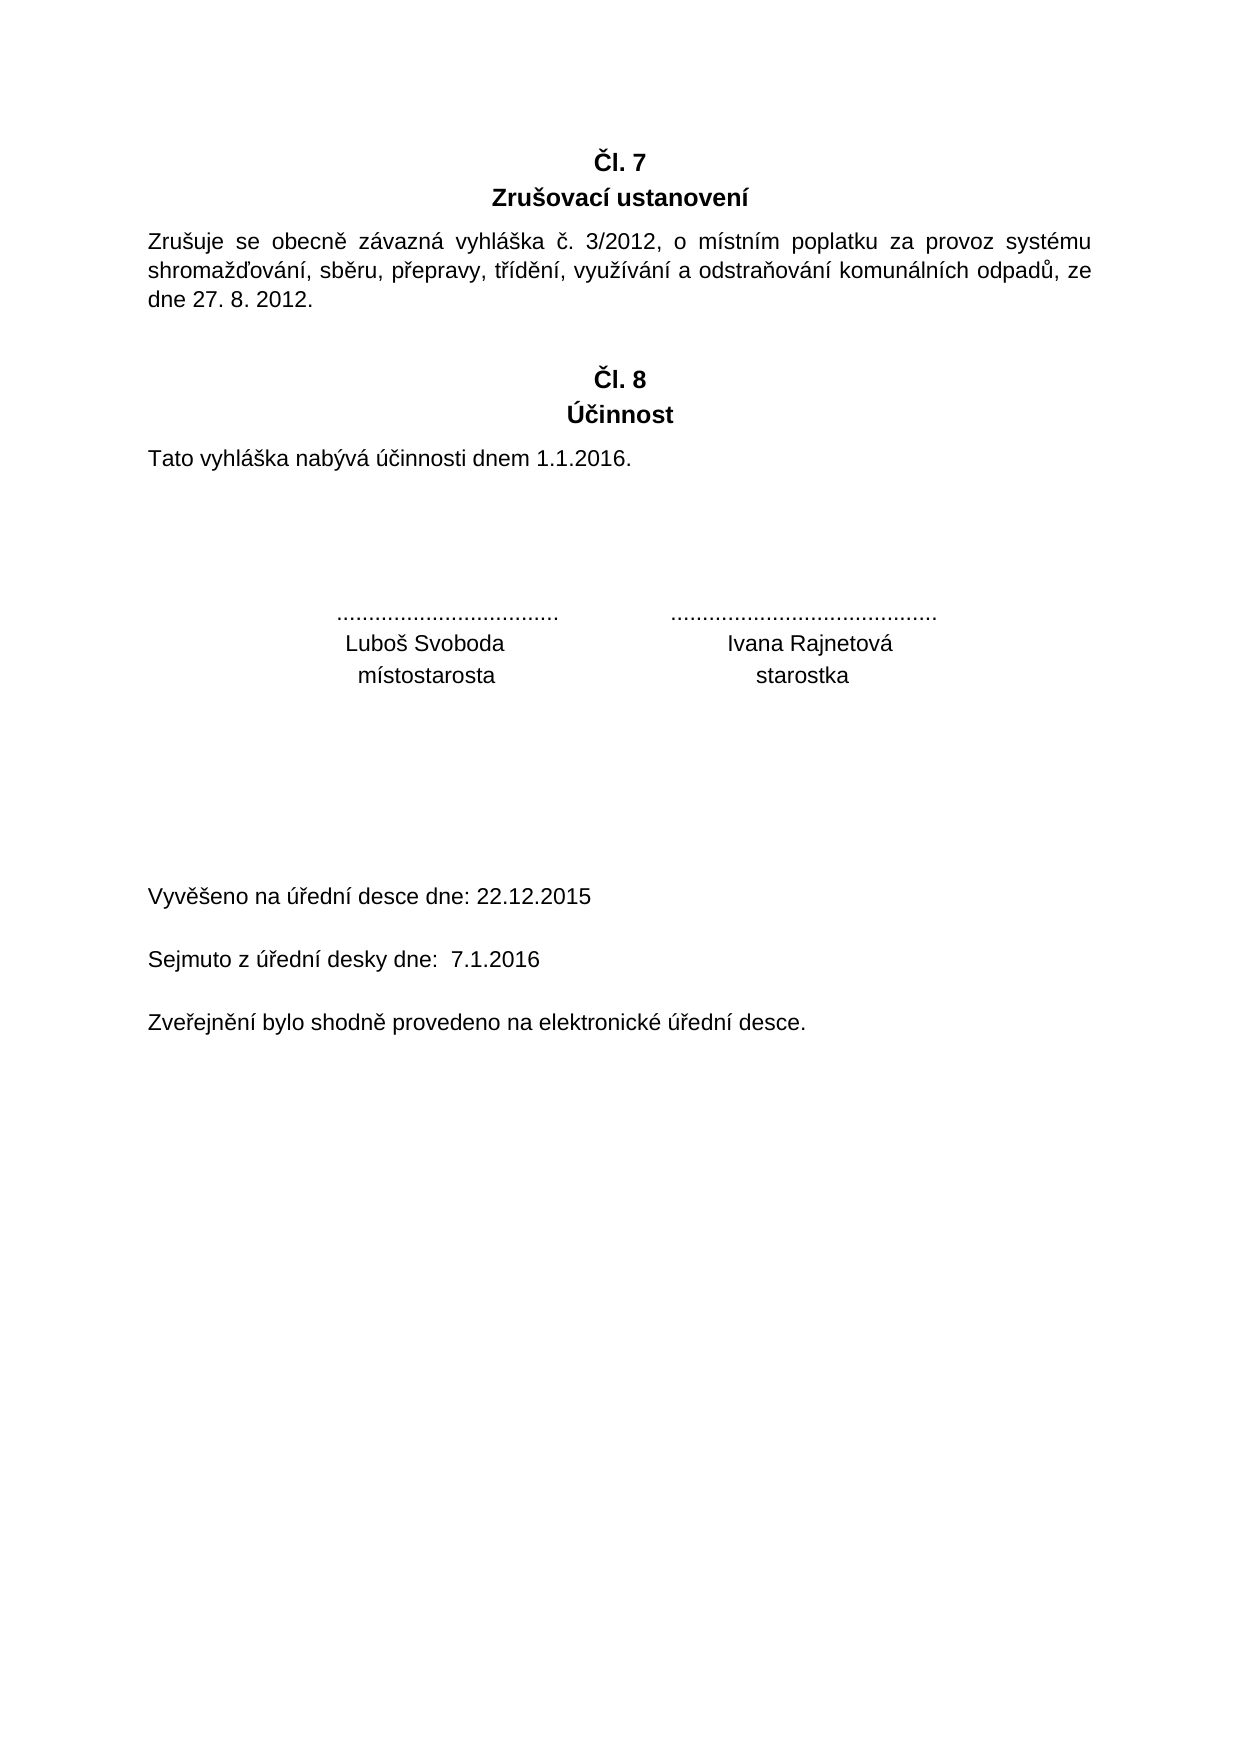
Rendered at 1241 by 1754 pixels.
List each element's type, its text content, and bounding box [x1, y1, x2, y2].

text Zveřejnění bylo shodně provedeno na elektronické úřední desce. [148, 1009, 1093, 1035]
text Vyvěšeno na úřední desce dne: 22.12.2015 [148, 883, 1093, 909]
text Sejmuto z úřední desky dne: 7.1.2016 [148, 946, 1093, 972]
text Čl. 7 [148, 148, 1093, 176]
text místostarosta starostka [148, 662, 1093, 688]
text Luboš Svoboda Ivana Rajnetová [148, 630, 1093, 657]
text Zrušuje se obecně závazná vyhláška č. 3/2012, o místním poplatku za provoz systému shromažďování, sběru, přepravy, třídění, využívání a odstraňování komunálních odpadů, ze dne 27. 8. 2012. [148, 228, 1093, 312]
text ................................... .......................................... [148, 599, 1093, 625]
text Tato vyhláška nabývá účinnosti dnem 1.1.2016. [148, 445, 1093, 472]
text Účinnost [148, 400, 1093, 429]
text Zrušovací ustanovení [148, 183, 1093, 211]
text Čl. 8 [148, 365, 1093, 394]
